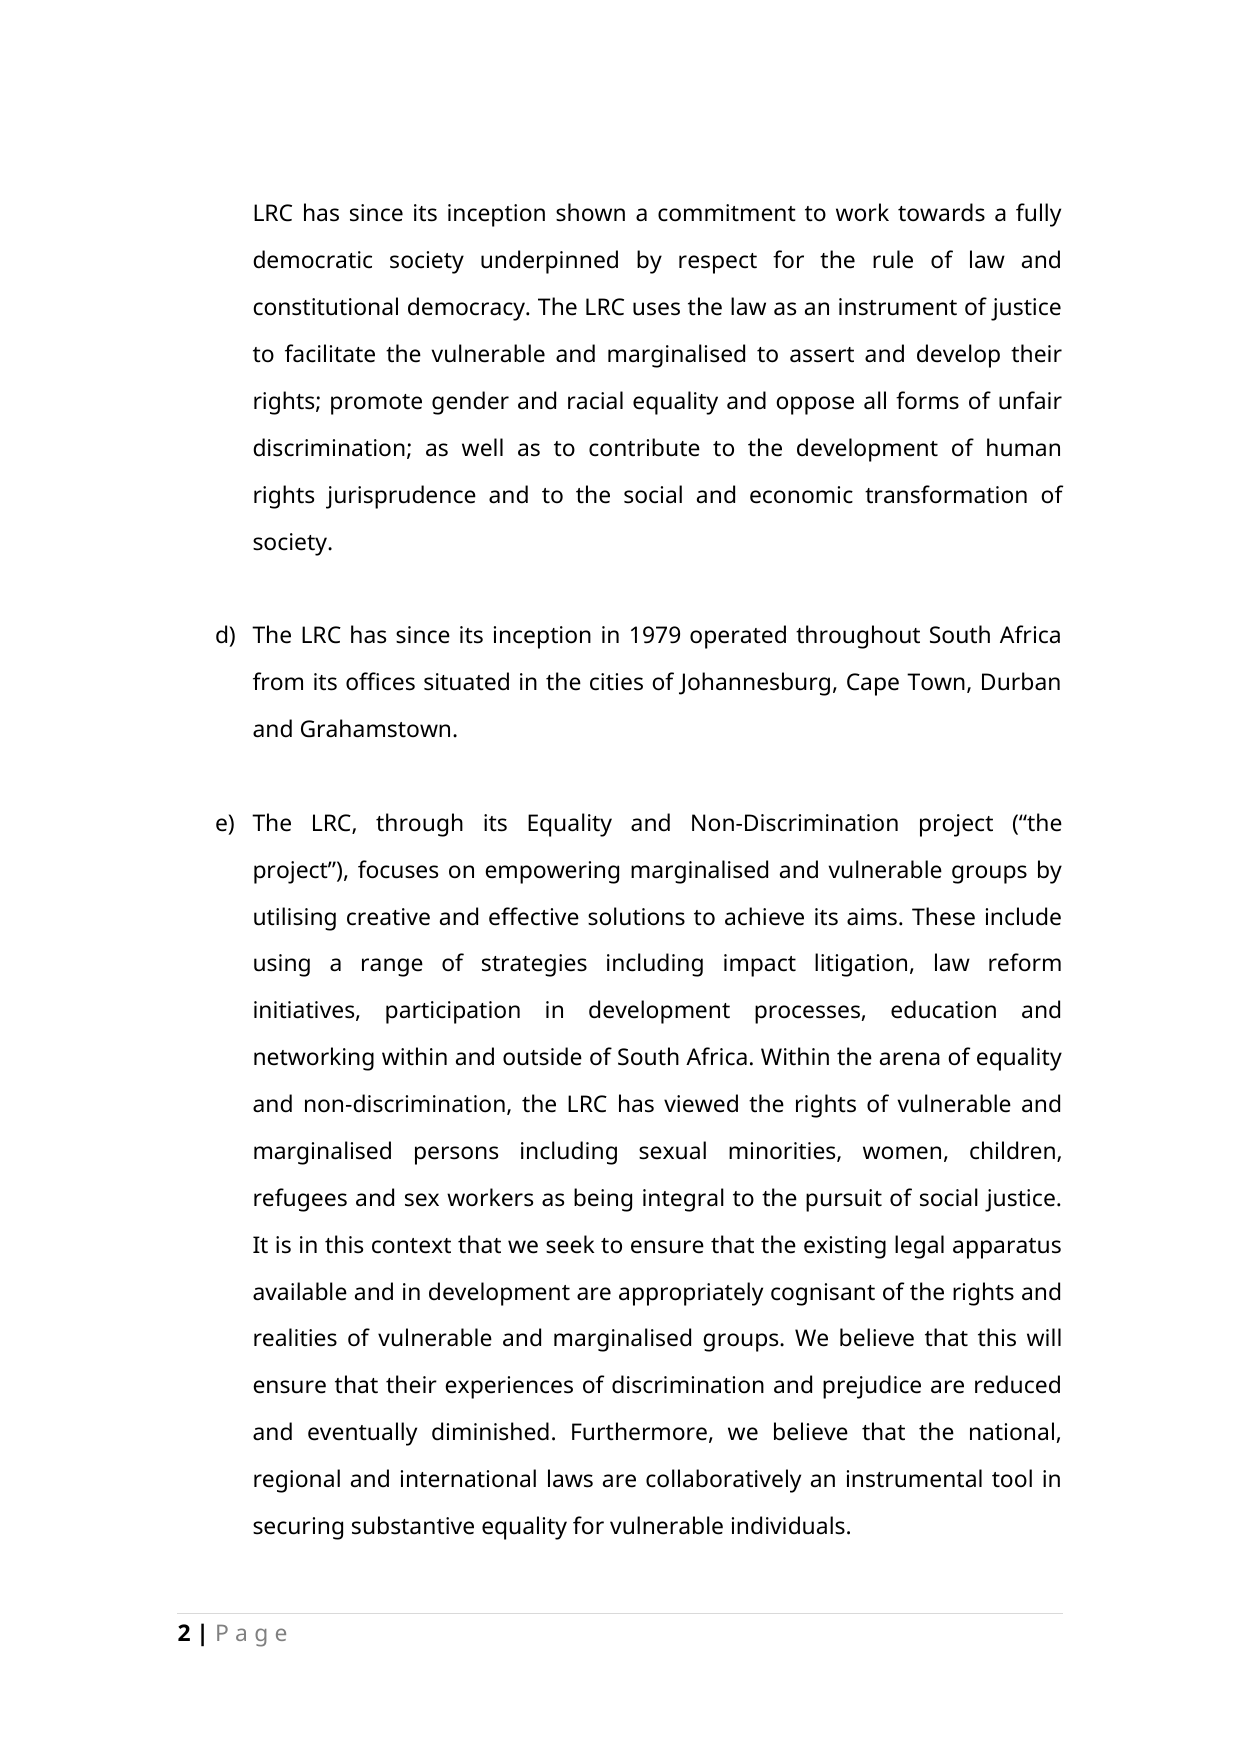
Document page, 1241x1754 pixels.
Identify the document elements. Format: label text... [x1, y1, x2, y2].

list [215, 197, 1063, 557]
list The LRC has since its inception in 1979 operated throughout South Africa from its offices situated in the cities of Johannesburg, Cape Town, Durban and Grahamstown. [215, 619, 1063, 744]
list The LRC, through its Equality and Non-Discrimination project (“the project”), focuses on empowering marginalised and vulnerable groups by utilising creative and effective solutions to achieve its aims. These include using a range of strategies including impact litigation, law reform initiatives, participation in development processes, education and networking within and outside of South Africa. Within the arena of equality and non-discrimination, the LRC has viewed the rights of vulnerable and marginalised persons including sexual minorities, women, children, refugees and sex workers as being integral to the pursuit of social justice. It is in this context that we seek to ensure that the existing legal apparatus available and in development are appropriately cognisant of the rights and realities of vulnerable and marginalised groups. We believe that this will ensure that their experiences of discrimination and prejudice are reduced and eventually diminished. Furthermore, we believe that the national, regional and international laws are collaboratively an instrumental tool in securing substantive equality for vulnerable individuals. [215, 807, 1063, 1541]
